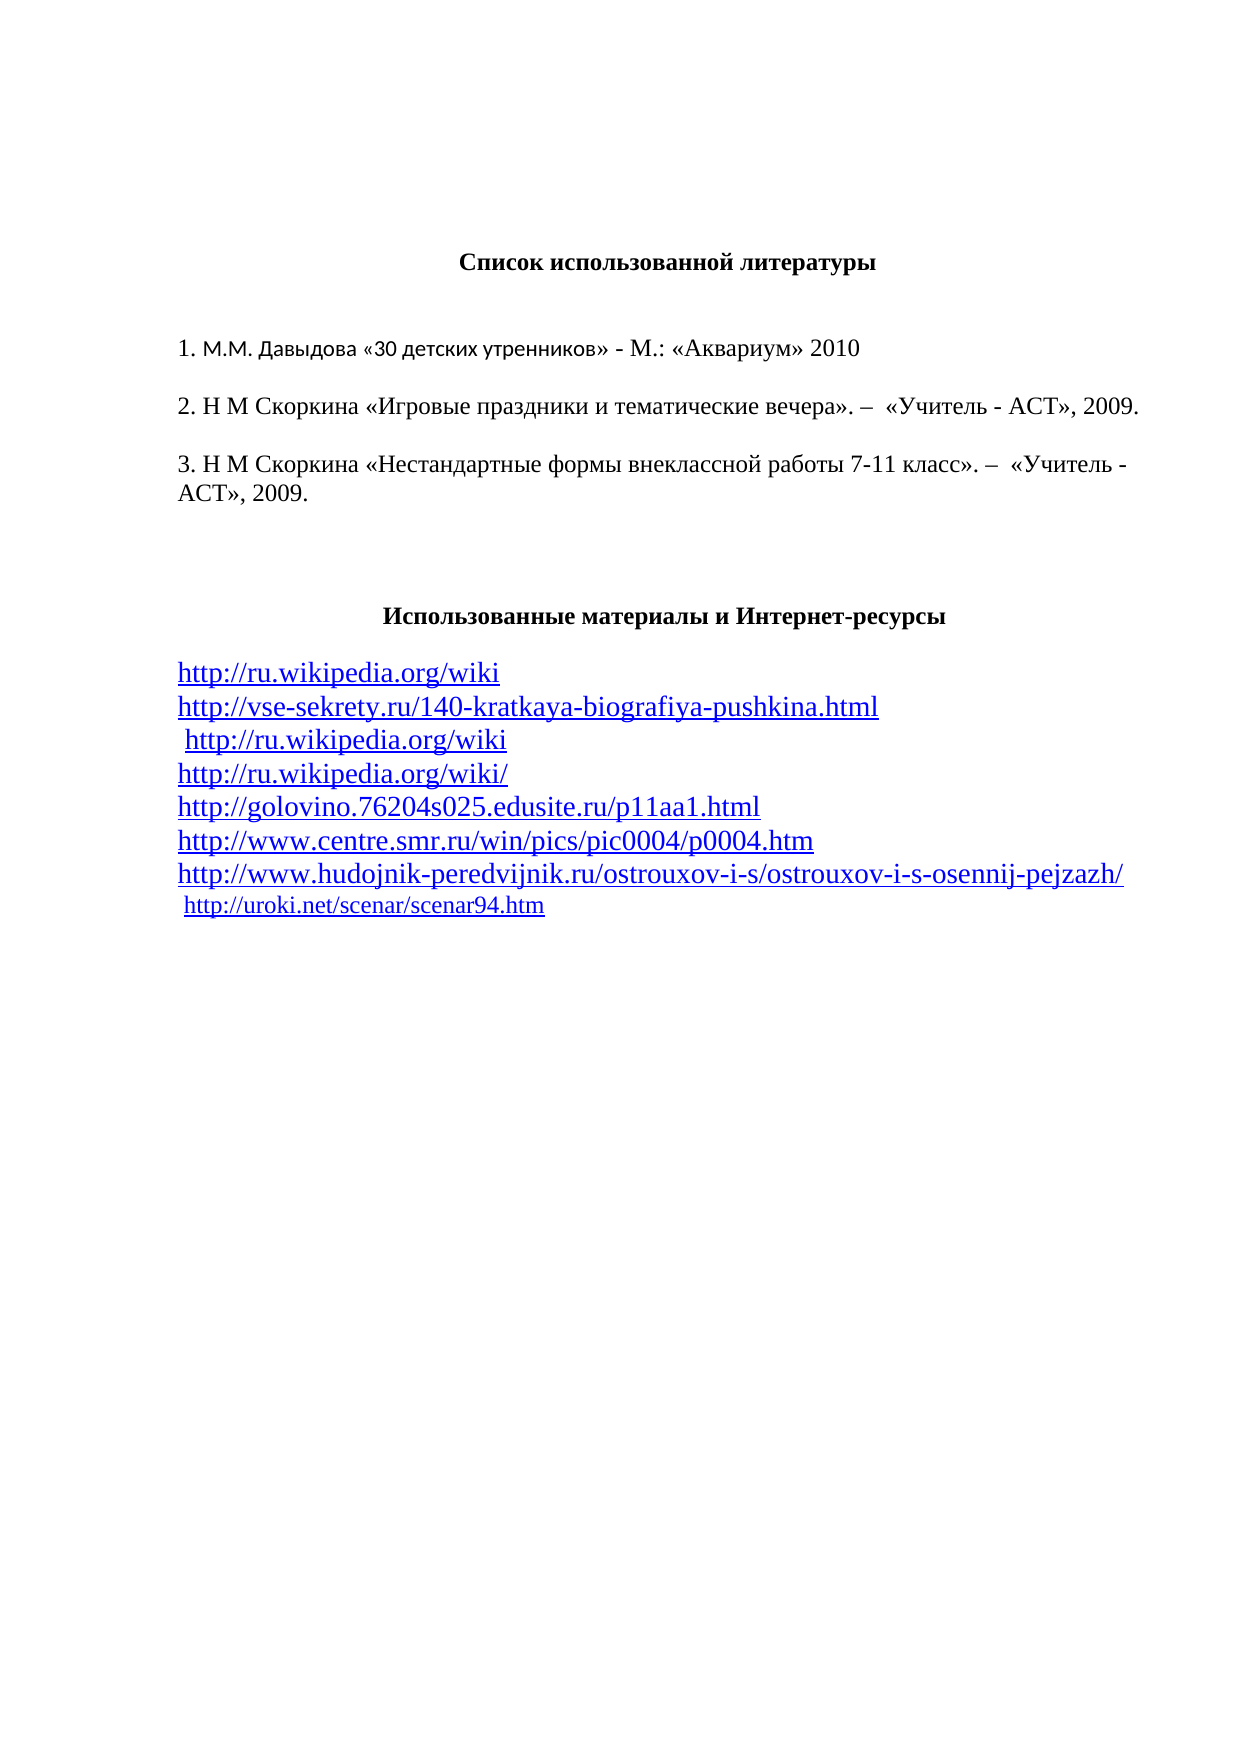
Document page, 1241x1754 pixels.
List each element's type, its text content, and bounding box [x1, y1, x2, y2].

text Использованные материалы и Интернет-ресурсы [177, 568, 1152, 630]
text http://ru.wikipedia.org/wiki [177, 655, 1152, 689]
text Список использованной литературы [177, 247, 1152, 304]
text http://www.hudojnik-peredvijnik.ru/ostrouxov-i-s/ostrouxov-i-s-osennij-pejzazh/ [177, 857, 1152, 890]
text http://ru.wikipedia.org/wiki/ [177, 756, 1152, 789]
text http://golovino.76204s025.edusite.ru/p11aa1.html [177, 789, 1152, 823]
text 3. Н М Скоркина «Нестандартные формы внеклассной работы 7-11 класс». – «Учитель - АСТ», 2009. [177, 449, 1152, 507]
text 2. Н М Скоркина «Игровые праздники и тематические вечера». – «Учитель - АСТ», 2009. [177, 391, 1152, 420]
text http://uroki.net/scenar/scenar94.htm [177, 890, 1152, 919]
text http://vse-sekrety.ru/140-kratkaya-biografiya-pushkina.html [177, 689, 1152, 722]
text http://ru.wikipedia.org/wiki [177, 722, 1152, 756]
text http://www.centre.smr.ru/win/pics/pic0004/p0004.htm [177, 823, 1152, 857]
text 1. М.М. Давыдова «30 детских утренников» - М.: «Аквариум» 2010 [177, 333, 1152, 362]
